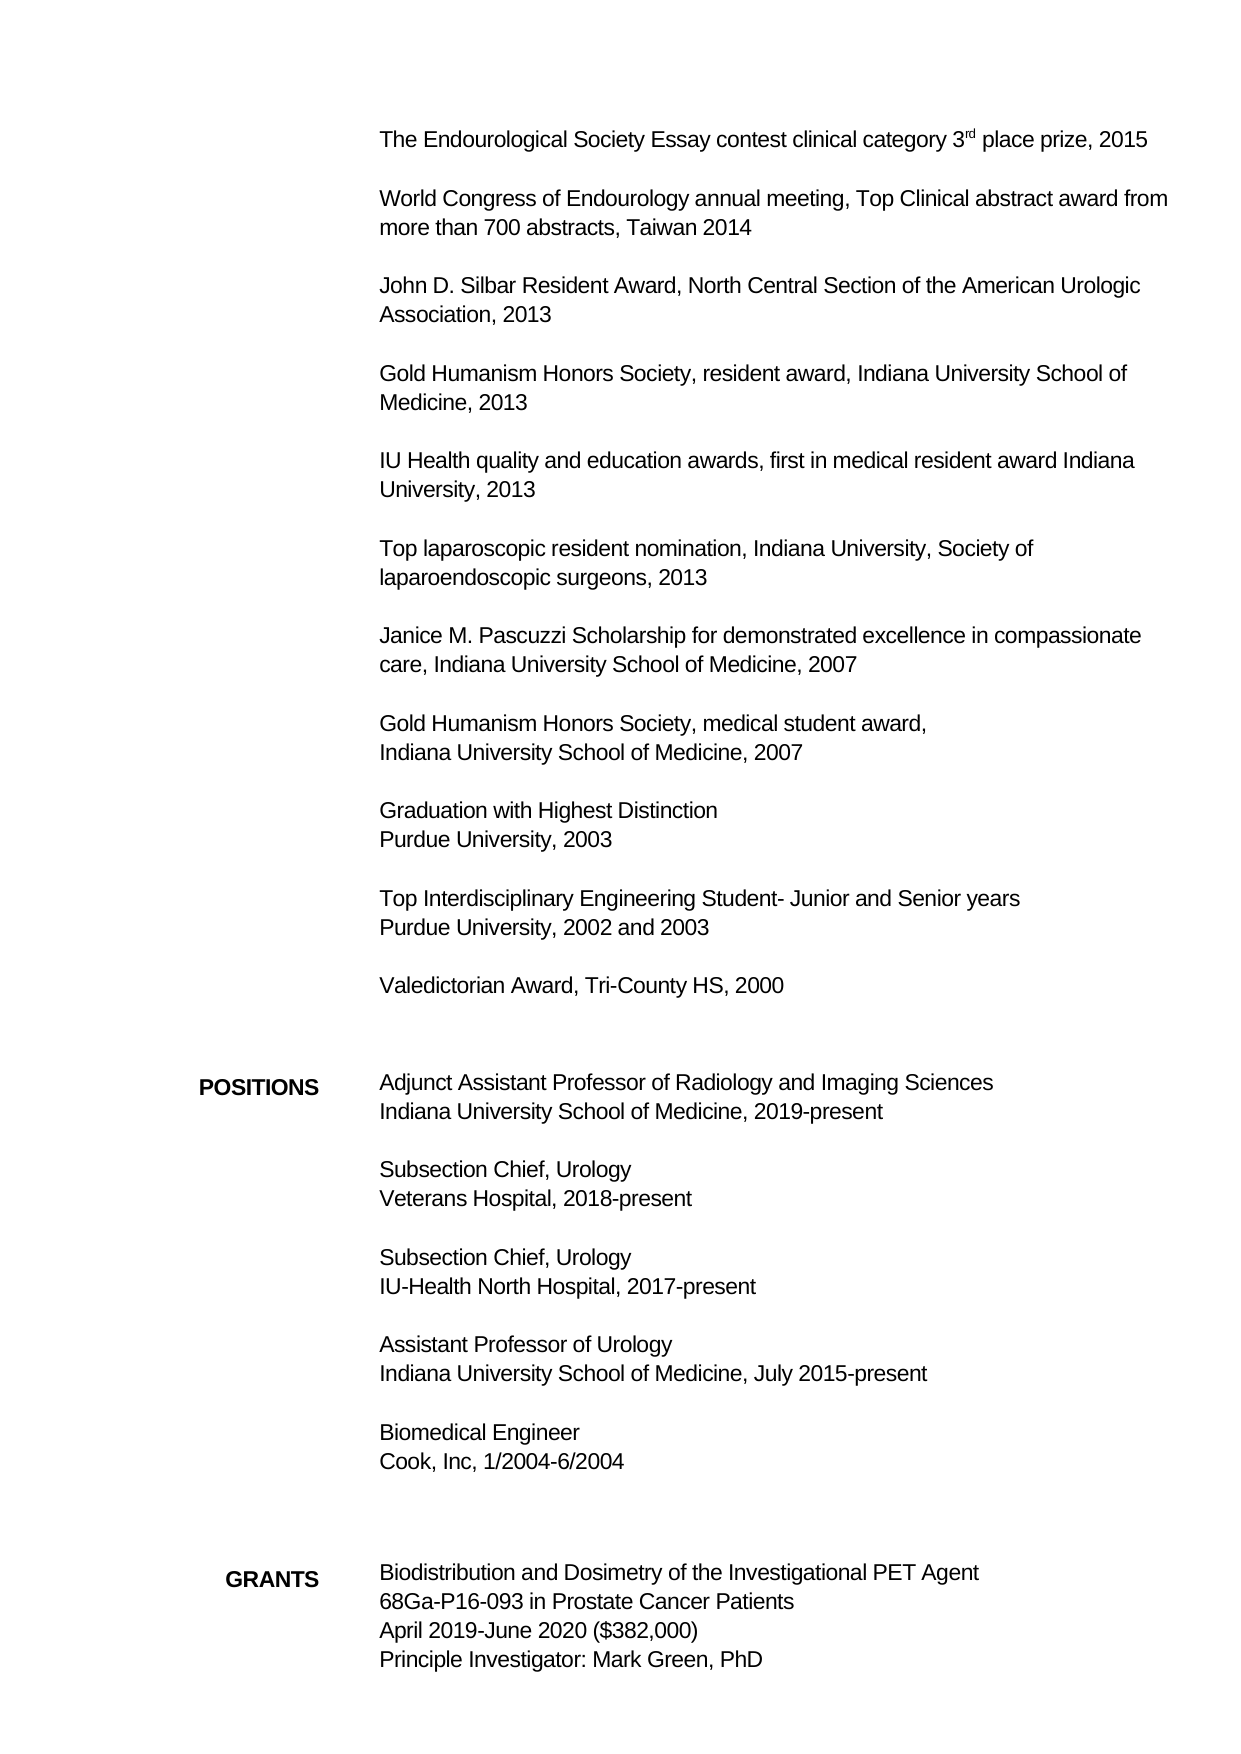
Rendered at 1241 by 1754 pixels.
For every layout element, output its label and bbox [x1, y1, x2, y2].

table_header [119, 95, 331, 1673]
table_header [331, 95, 1200, 1673]
